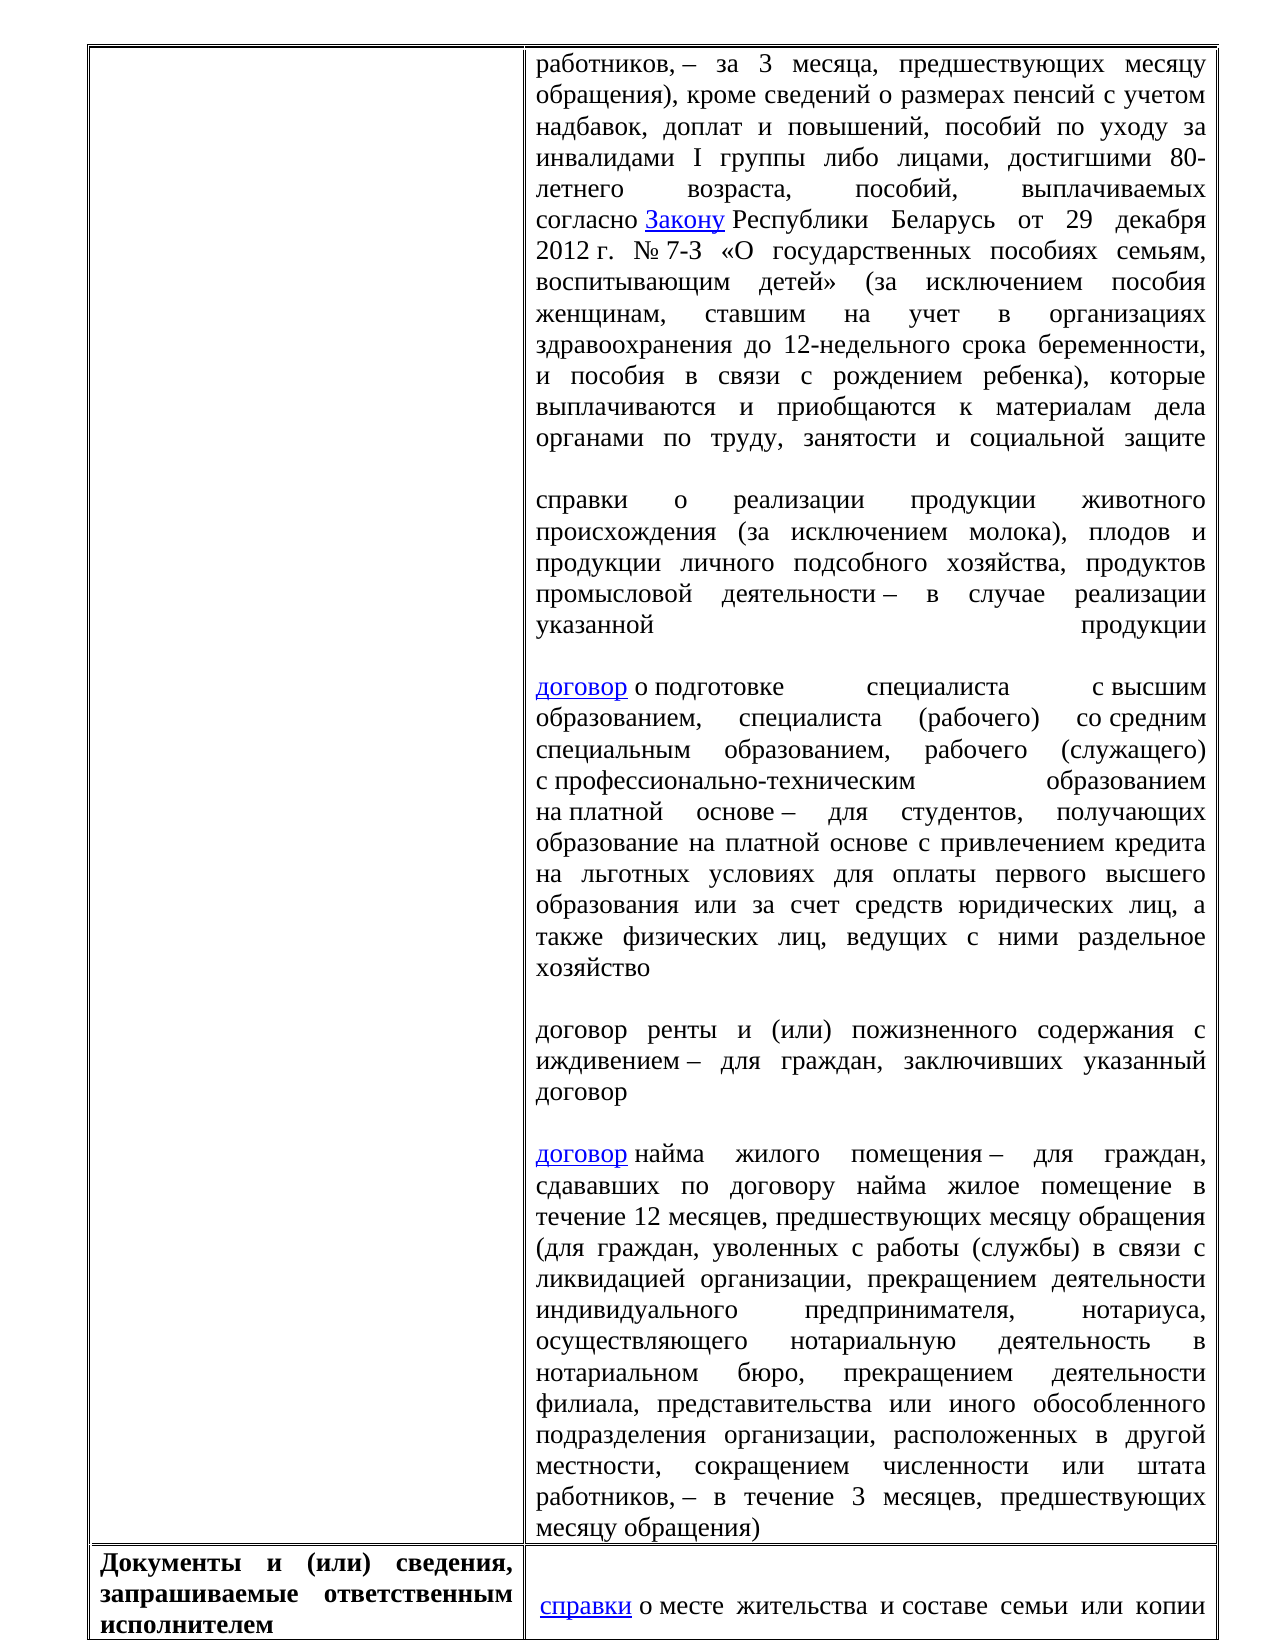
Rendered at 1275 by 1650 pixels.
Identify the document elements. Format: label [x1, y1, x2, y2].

table_cell [524, 45, 1218, 1542]
table_cell [526, 1546, 1216, 1639]
table_cell [90, 48, 524, 1542]
table_cell [90, 1543, 523, 1639]
